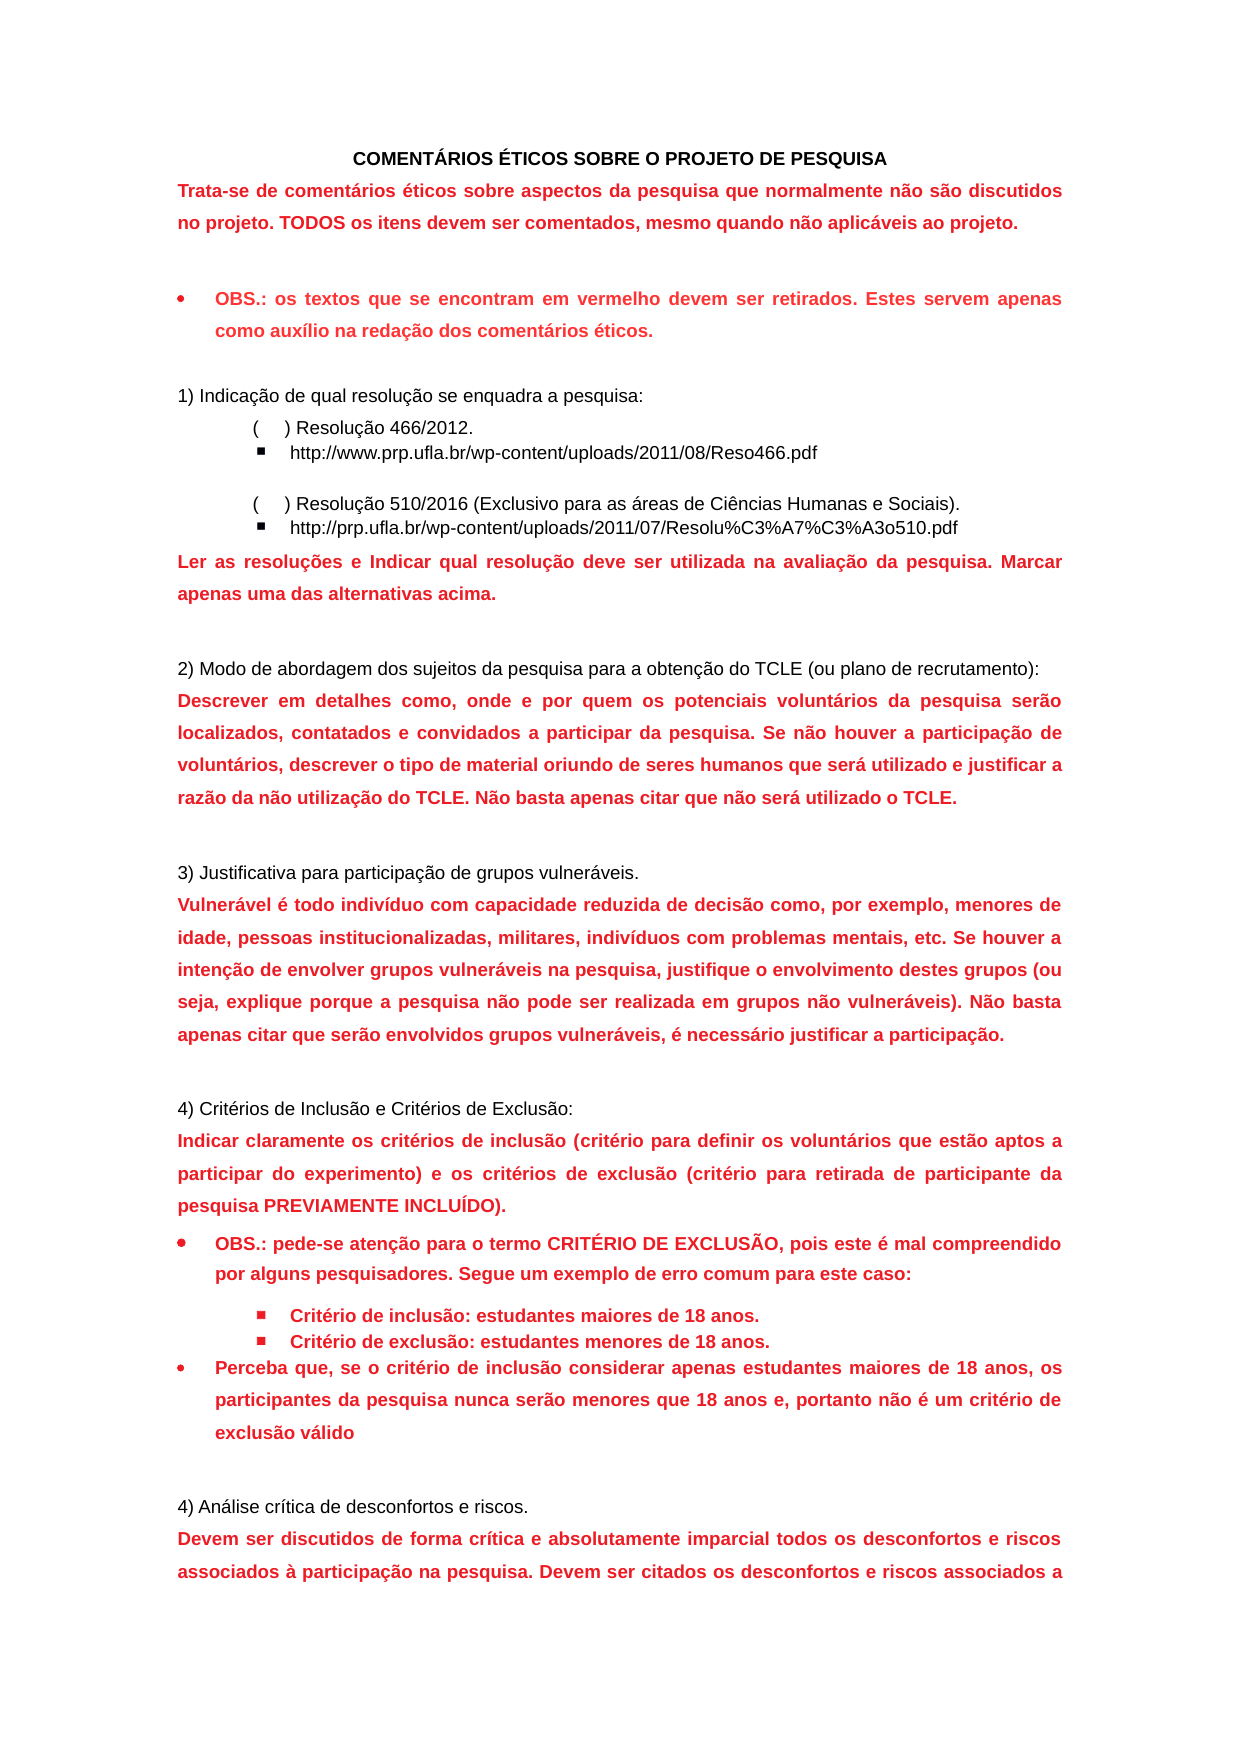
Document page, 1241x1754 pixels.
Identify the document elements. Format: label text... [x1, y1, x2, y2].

text 3) Justificativa para participação de grupos vulneráveis. [177, 862, 1063, 883]
text Indicar claramente os critérios de inclusão (critério para definir os voluntários que estão aptos a participar do experimento) e os critérios de exclusão (critério para retirada de participante da pesquisa PREVIAMENTE INCLUÍDO). [177, 1130, 1063, 1216]
text 1) Indicação de qual resolução se enquadra a pesquisa: [177, 384, 1063, 406]
list ( ) Resolução 510/2016 (Exclusivo para as áreas de Ciências Humanas e Sociais). [252, 492, 1063, 514]
text COMENTÁRIOS ÉTICOS SOBRE O PROJETO DE PESQUISA [177, 148, 1063, 169]
list Perceba que, se o critério de inclusão considerar apenas estudantes maiores de 18 anos, os participantes da pesquisa nunca serão menores que 18 anos e, portanto não é um critério de exclusão válido [177, 1357, 1063, 1443]
text 4) Análise crítica de desconfortos e riscos. [177, 1496, 1063, 1517]
text Ler as resoluções e Indicar qual resolução deve ser utilizada na avaliação da pesquisa. Marcar apenas uma das alternativas acima. [177, 551, 1063, 605]
text Trata-se de comentários éticos sobre aspectos da pesquisa que normalmente não são discutidos no projeto. TODOS os itens devem ser comentados, mesmo quando não aplicáveis ao projeto. [177, 180, 1063, 234]
list OBS.: pede-se atenção para o termo CRITÉRIO DE EXCLUSÃO, pois este é mal compreendido por alguns pesquisadores. Segue um exemplo de erro comum para este caso: [177, 1227, 1063, 1284]
text Descrever em detalhes como, onde e por quem os potenciais voluntários da pesquisa serão localizados, contatados e convidados a participar da pesquisa. Se não houver a participação de voluntários, descrever o tipo de material oriundo de seres humanos que será utilizado e justificar a razão da não utilização do TCLE. Não basta apenas citar que não será utilizado o TCLE. [177, 690, 1063, 808]
list Critério de inclusão: estudantes maiores de 18 anos. [252, 1305, 1063, 1328]
text 2) Modo de abordagem dos sujeitos da pesquisa para a obtenção do TCLE (ou plano de recrutamento): [177, 657, 1063, 679]
text Vulnerável é todo indivíduo com capacidade reduzida de decisão como, por exemplo, menores de idade, pessoas institucionalizadas, militares, indivíduos com problemas mentais, etc. Se houver a intenção de envolver grupos vulneráveis na pesquisa, justifique o envolvimento destes grupos (ou seja, explique porque a pesquisa não pode ser realizada em grupos não vulneráveis). Não basta apenas citar que serão envolvidos grupos vulneráveis, é necessário justificar a participação. [177, 894, 1063, 1045]
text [177, 1528, 1063, 1582]
list http://www.prp.ufla.br/wp-content/uploads/2011/08/Reso466.pdf [252, 442, 1063, 464]
list http://prp.ufla.br/wp-content/uploads/2011/07/Resolu%C3%A7%C3%A3o510.pdf [252, 517, 1063, 539]
list Critério de exclusão: estudantes menores de 18 anos. [252, 1331, 1063, 1353]
list ( ) Resolução 466/2012. [252, 417, 1063, 438]
text 4) Critérios de Inclusão e Critérios de Exclusão: [177, 1098, 1063, 1119]
list OBS.: os textos que se encontram em vermelho devem ser retirados. Estes servem apenas como auxílio na redação dos comentários éticos. [177, 288, 1063, 342]
